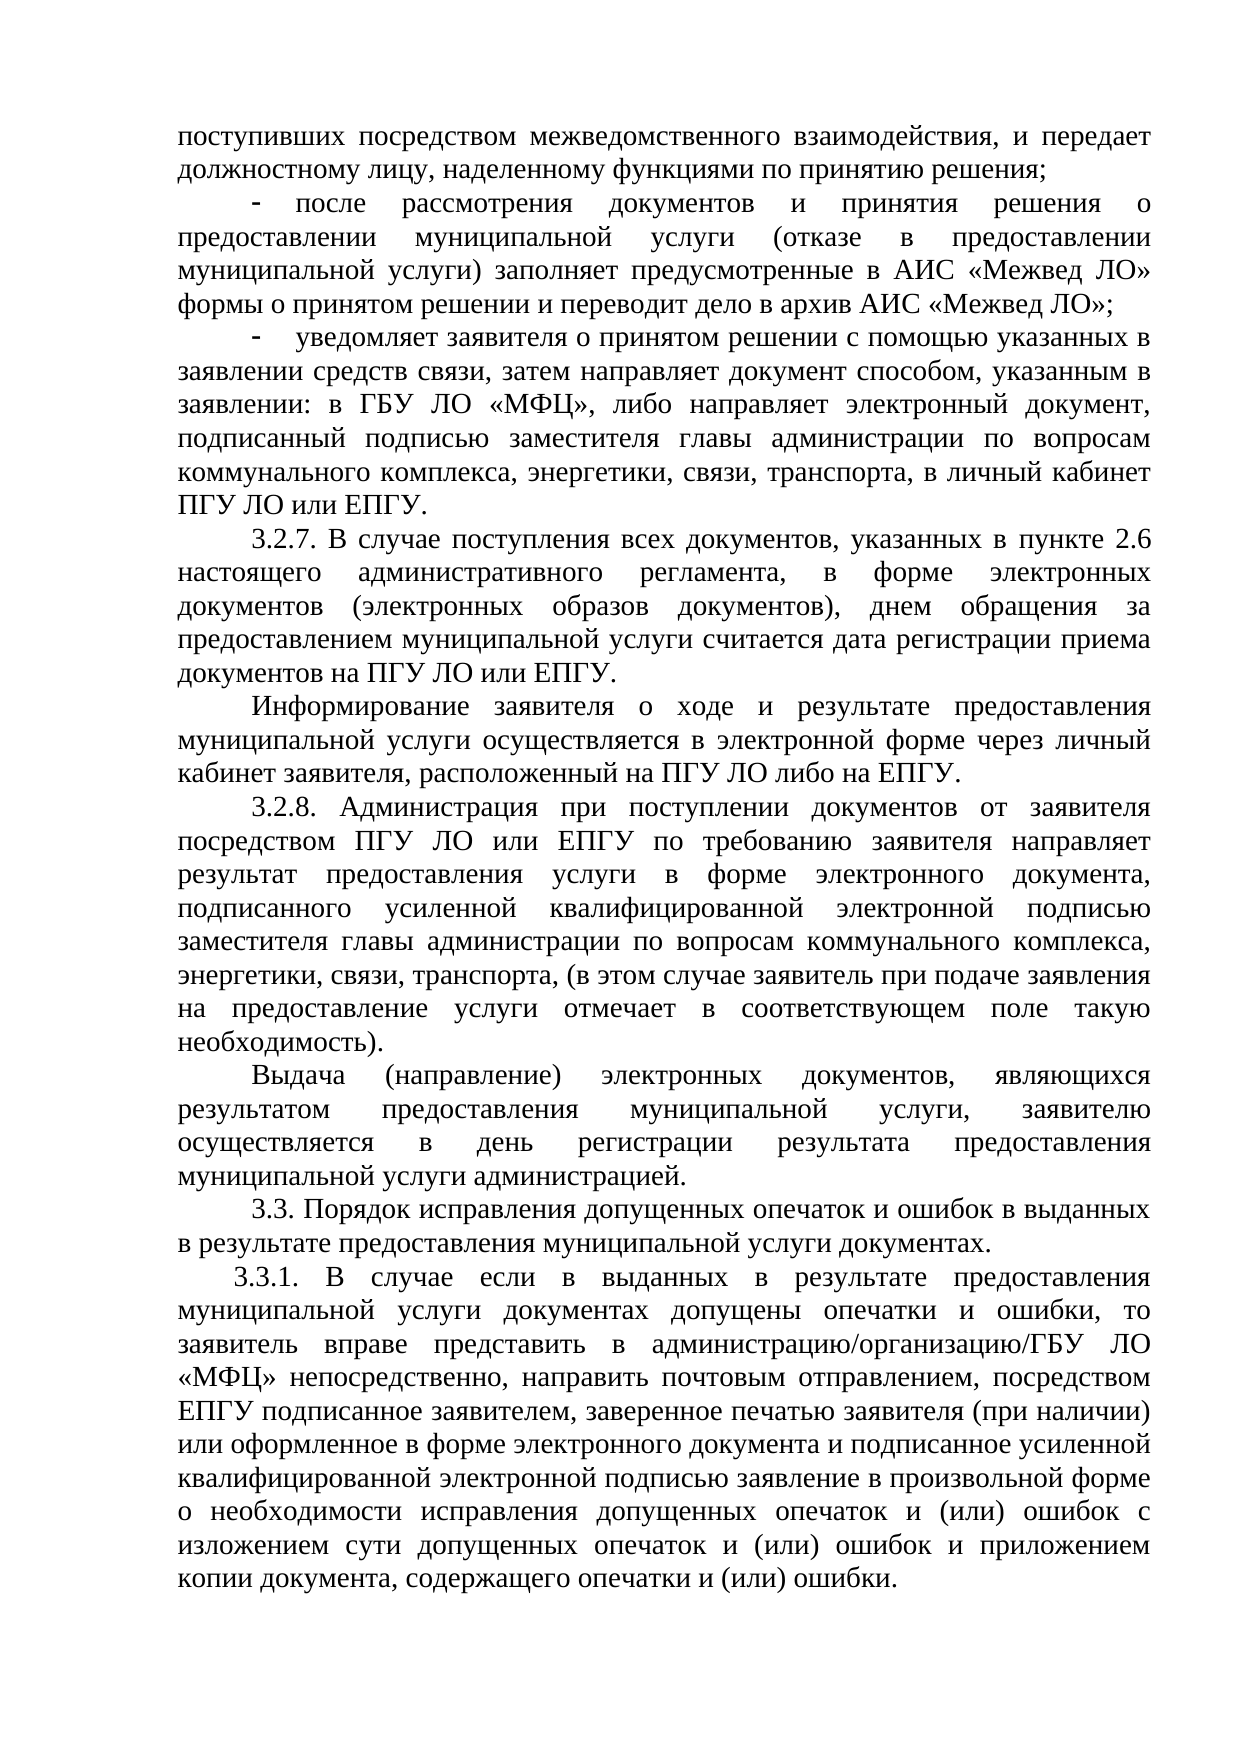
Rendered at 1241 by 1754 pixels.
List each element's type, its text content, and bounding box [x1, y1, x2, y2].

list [177, 118, 1152, 185]
list уведомляет заявителя о принятом решении с помощью указанных в заявлении средств связи, затем направляет документ способом, указанным в заявлении: в ГБУ ЛО «МФЦ», либо направляет электронный документ, подписанный подписью заместителя главы администрации по вопросам коммунального комплекса, энергетики, связи, транспорта, в личный кабинет ПГУ ЛО или ЕПГУ. [177, 319, 1152, 521]
text Выдача (направление) электронных документов, являющихся результатом предоставления муниципальной услуги, заявителю осуществляется в день регистрации результата предоставления муниципальной услуги администрацией. [177, 1057, 1152, 1192]
text 3.3.1. В случае если в выданных в результате предоставления муниципальной услуги документах допущены опечатки и ошибки, то заявитель вправе представить в администрацию/организацию/ГБУ ЛО «МФЦ» непосредственно, направить почтовым отправлением, посредством ЕПГУ подписанное заявителем, заверенное печатью заявителя (при наличии) или оформленное в форме электронного документа и подписанное усиленной квалифицированной электронной подписью заявление в произвольной форме о необходимости исправления допущенных опечаток и (или) ошибок с изложением сути допущенных опечаток и (или) ошибок и приложением копии документа, содержащего опечатки и (или) ошибки. [177, 1259, 1152, 1594]
text 3.3. Порядок исправления допущенных опечаток и ошибок в выданных в результате предоставления муниципальной услуги документах. [177, 1192, 1152, 1259]
text 3.2.7. В случае поступления всех документов, указанных в пункте 2.6 настоящего административного регламента, в форме электронных документов (электронных образов документов), днем обращения за предоставлением муниципальной услуги считается дата регистрации приема документов на ПГУ ЛО или ЕПГУ. [177, 521, 1152, 688]
text 3.2.8. Администрация при поступлении документов от заявителя посредством ПГУ ЛО или ЕПГУ по требованию заявителя направляет результат предоставления услуги в форме электронного документа, подписанного усиленной квалифицированной электронной подписью заместителя главы администрации по вопросам коммунального комплекса, энергетики, связи, транспорта, (в этом случае заявитель при подаче заявления на предоставление услуги отмечает в соответствующем поле такую необходимость). [177, 789, 1152, 1057]
text Информирование заявителя о ходе и результате предоставления муниципальной услуги осуществляется в электронной форме через личный кабинет заявителя, расположенный на ПГУ ЛО либо на ЕПГУ. [177, 688, 1152, 789]
list после рассмотрения документов и принятия решения о предоставлении муниципальной услуги (отказе в предоставлении муниципальной услуги) заполняет предусмотренные в АИС «Межвед ЛО» формы о принятом решении и переводит дело в архив АИС «Межвед ЛО»; [177, 185, 1152, 319]
